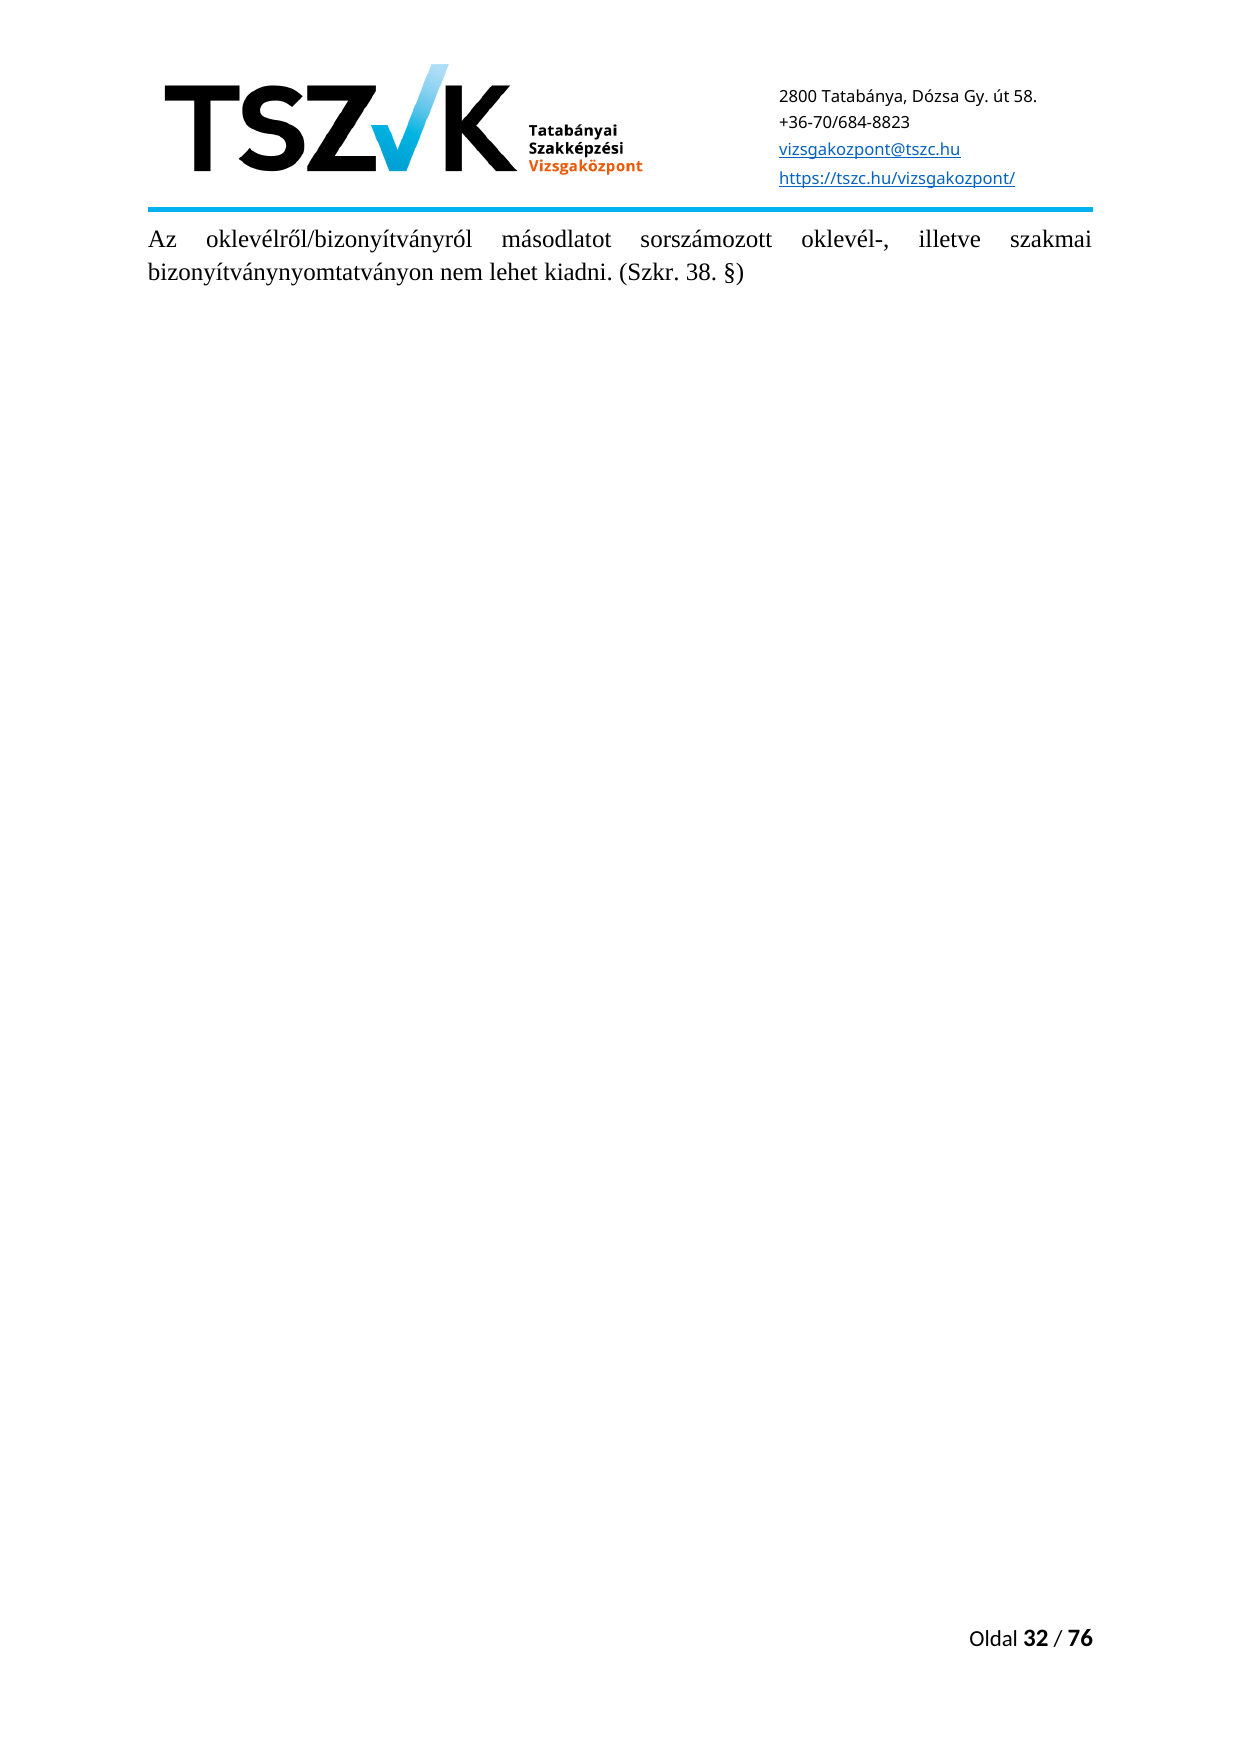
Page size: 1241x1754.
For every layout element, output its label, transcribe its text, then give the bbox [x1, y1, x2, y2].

picture [158, 59, 648, 178]
text Az oklevélről/bizonyítványról másodlatot sorszámozott oklevél-, illetve szakmai bizonyítványnyomtatványon nem lehet kiadni. (Szkr. 38. §) [148, 224, 1093, 286]
